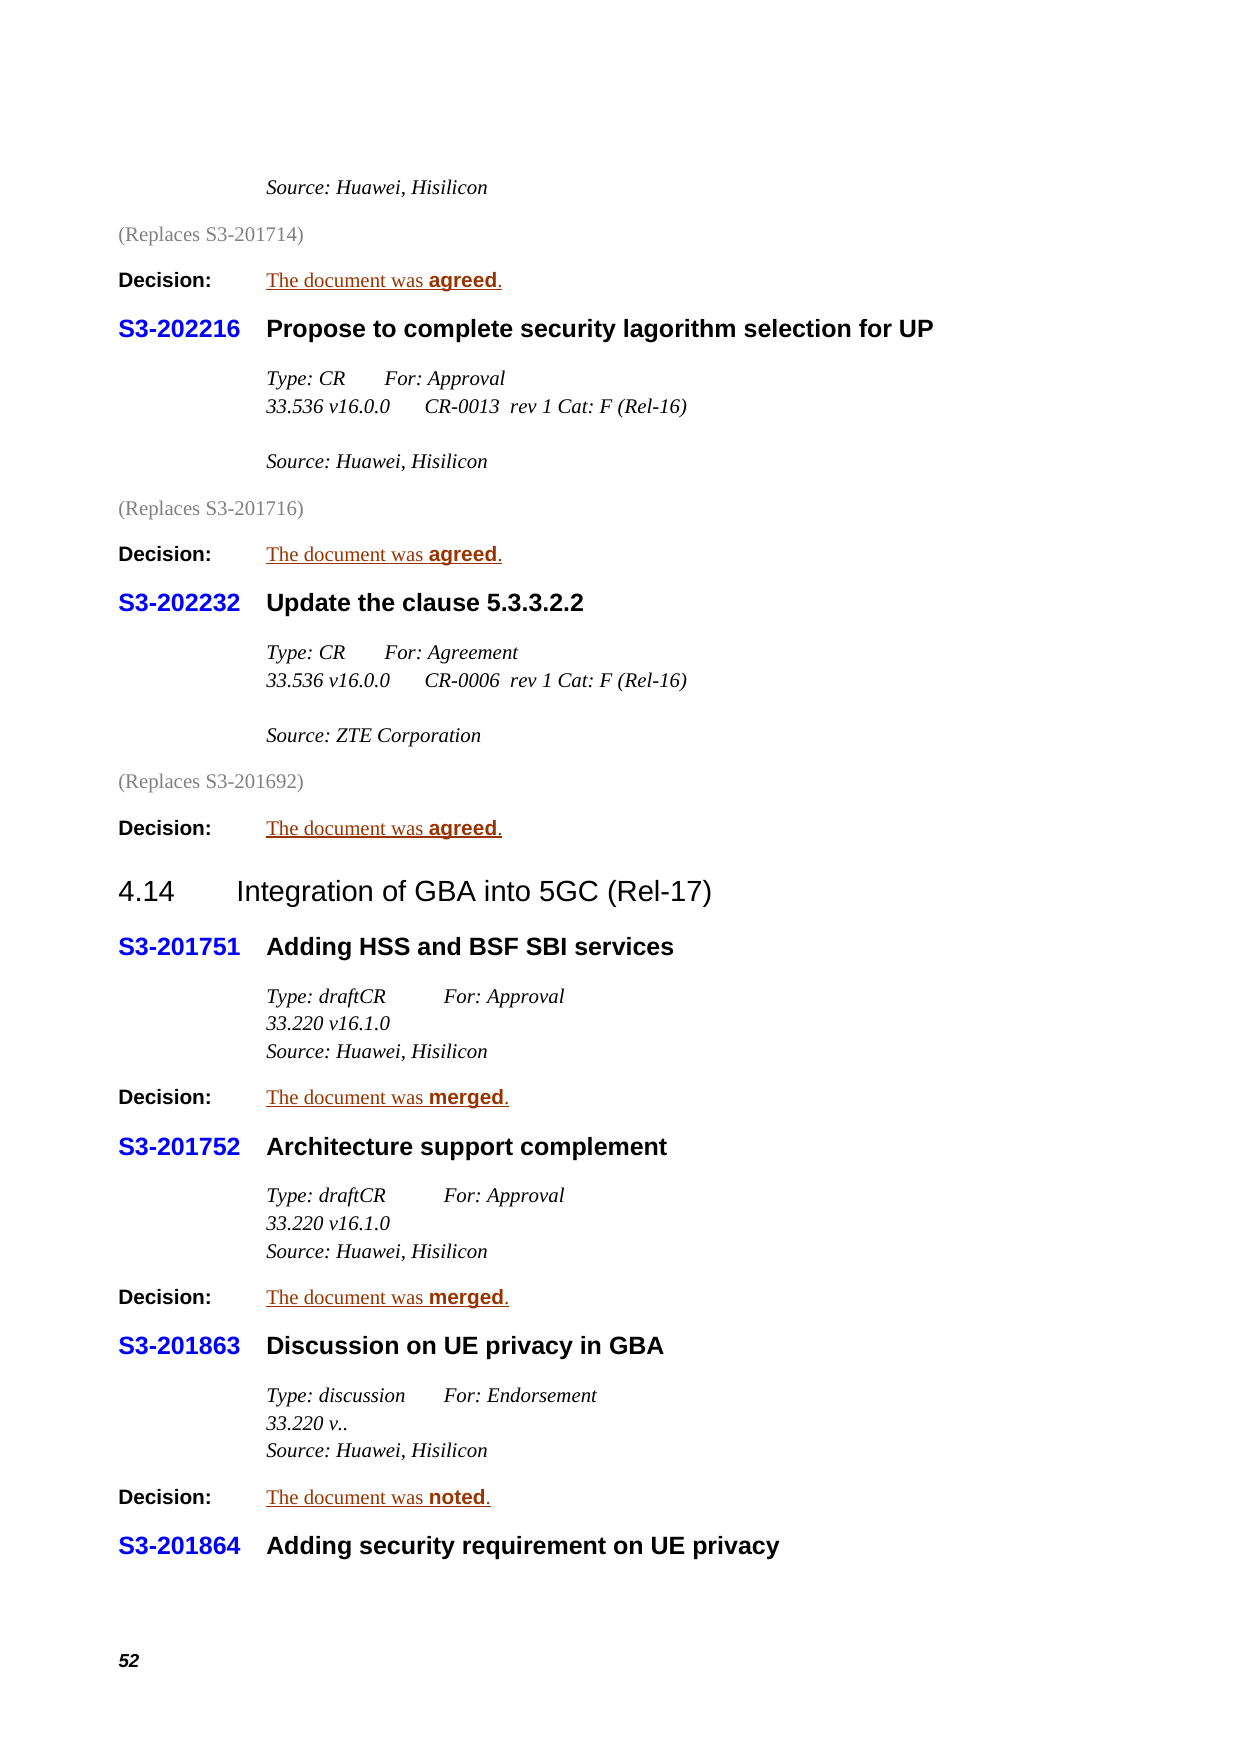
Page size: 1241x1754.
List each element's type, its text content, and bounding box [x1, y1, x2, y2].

text (Replaces S3-201716) [118, 495, 1122, 519]
text Decision: The document was agreed. [118, 542, 1122, 566]
subtitle 4.14 Integration of GBA into 5GC (Rel-17) [118, 874, 1122, 908]
text Decision: The document was merged. [118, 1085, 1122, 1109]
text Decision: The document was noted. [118, 1485, 1122, 1509]
text Decision: The document was merged. [118, 1285, 1122, 1309]
text S3-201752 Architecture support complement [118, 1132, 1122, 1160]
text S3-202232 Update the clause 5.3.3.2.2 [118, 588, 1122, 617]
text S3-201864 Adding security requirement on UE privacy [118, 1531, 1122, 1560]
text Decision: The document was agreed. [118, 268, 1122, 292]
text Type: discussion For: Endorsement 33.220 v.. Source: Huawei, Hisilicon [118, 1383, 1122, 1462]
text (Replaces S3-201714) [118, 222, 1122, 246]
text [118, 148, 1122, 199]
text Type: CR For: Agreement 33.536 v16.0.0 CR-0006 rev 1 Cat: F (Rel-16) Source: ZTE Corporation [118, 640, 1122, 747]
text (Replaces S3-201692) [118, 769, 1122, 793]
text S3-201751 Adding HSS and BSF SBI services [118, 932, 1122, 961]
text S3-202216 Propose to complete security lagorithm selection for UP [118, 314, 1122, 343]
text Type: draftCR For: Approval 33.220 v16.1.0 Source: Huawei, Hisilicon [118, 1183, 1122, 1263]
text Type: CR For: Approval 33.536 v16.0.0 CR-0013 rev 1 Cat: F (Rel-16) Source: Huawei, Hisilicon [118, 366, 1122, 473]
text Decision: The document was agreed. [118, 816, 1122, 840]
text Type: draftCR For: Approval 33.220 v16.1.0 Source: Huawei, Hisilicon [118, 983, 1122, 1063]
text S3-201863 Discussion on UE privacy in GBA [118, 1331, 1122, 1360]
